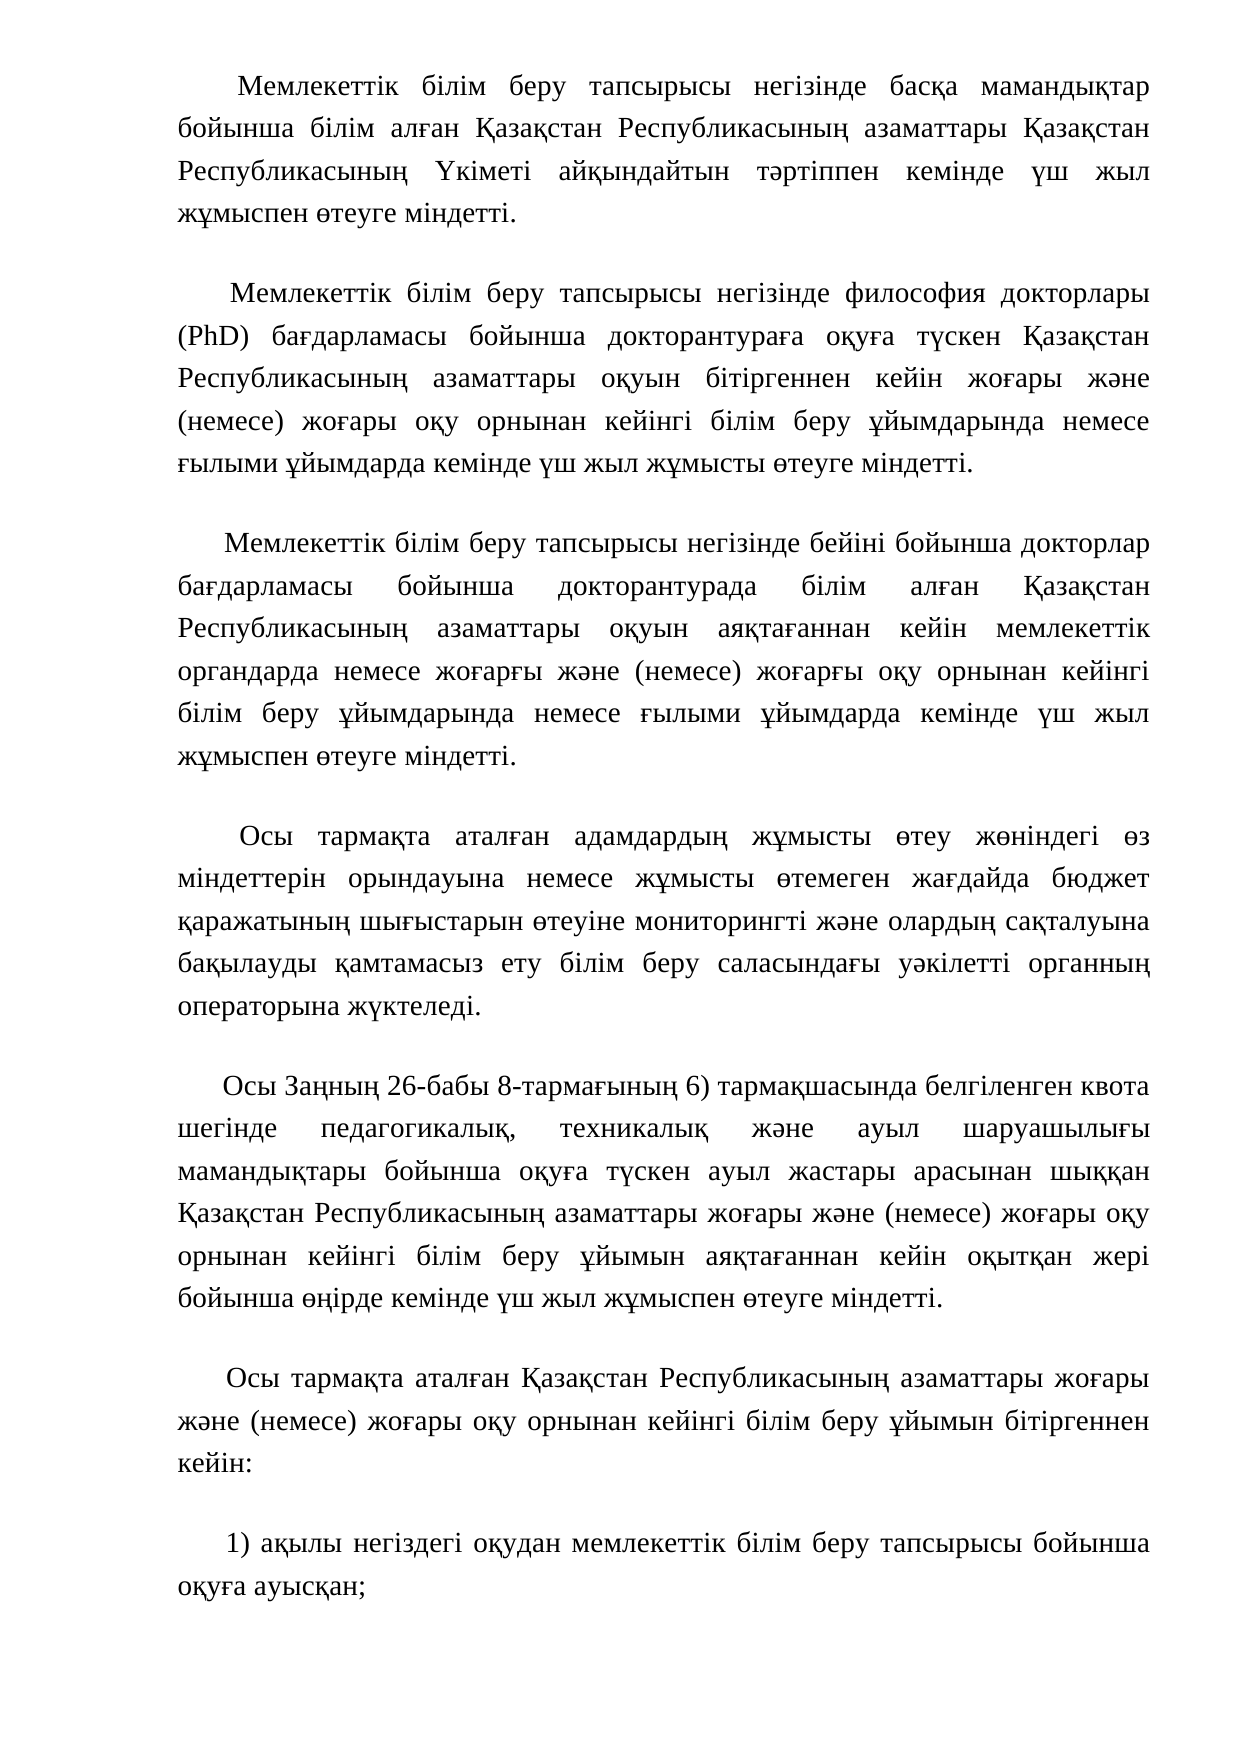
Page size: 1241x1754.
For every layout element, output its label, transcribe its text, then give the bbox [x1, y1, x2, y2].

text Осы тармақта аталған адамдардың жұмысты өтеу жөніндегі өз міндеттерін орындауына немесе жұмысты өтемеген жағдайда бюджет қаражатының шығыстарын өтеуіне мониторингті және олардың сақталуына бақылауды қамтамасыз ету білім беру саласындағы уәкілетті органның операторына жүктеледі. [177, 809, 1152, 1022]
text Мемлекеттік білім беру тапсырысы негізінде философия докторлары (РhD) бағдарламасы бойынша докторантураға оқуға түскен Қазақстан Республикасының азаматтары оқуын бітіргеннен кейін жоғары және (немесе) жоғары оқу орнынан кейінгі білім беру ұйымдарында немесе ғылыми ұйымдарда кемінде үш жыл жұмысты өтеуге міндетті. [177, 267, 1152, 479]
text Мемлекеттік білім беру тапсырысы негізінде бейіні бойынша докторлар бағдарламасы бойынша докторантурада білім алған Қазақстан Республикасының азаматтары оқуын аяқтағаннан кейін мемлекеттік органдарда немесе жоғарғы және (немесе) жоғарғы оқу орнынан кейінгі білім беру ұйымдарында немесе ғылыми ұйымдарда кемінде үш жыл жұмыспен өтеуге міндетті. [177, 517, 1152, 772]
text Мемлекеттік білім беру тапсырысы негізінде басқа мамандықтар бойынша білім алған Қазақстан Республикасының азаматтары Қазақстан Республикасының Үкіметі айқындайтын тәртіппен кемінде үш жыл жұмыспен өтеуге міндетті. [177, 59, 1152, 229]
text 1) ақылы негіздегі оқудан мемлекеттік білім беру тапсырысы бойынша оқуға ауысқан; [177, 1517, 1152, 1602]
text Осы тармақта аталған Қазақстан Республикасының азаматтары жоғары және (немесе) жоғары оқу орнынан кейінгі білім беру ұйымын бітіргеннен кейін: [177, 1352, 1152, 1479]
text Осы Заңның 26-бабы 8-тармағының 6) тармақшасында белгіленген квота шегінде педагогикалық, техникалық және ауыл шаруашылығы мамандықтары бойынша оқуға түскен ауыл жастары арасынан шыққан Қазақстан Республикасының азаматтары жоғары және (немесе) жоғары оқу орнынан кейінгі білім беру ұйымын аяқтағаннан кейін оқытқан жері бойынша өңірде кемінде үш жыл жұмыспен өтеуге міндетті. [177, 1059, 1152, 1314]
